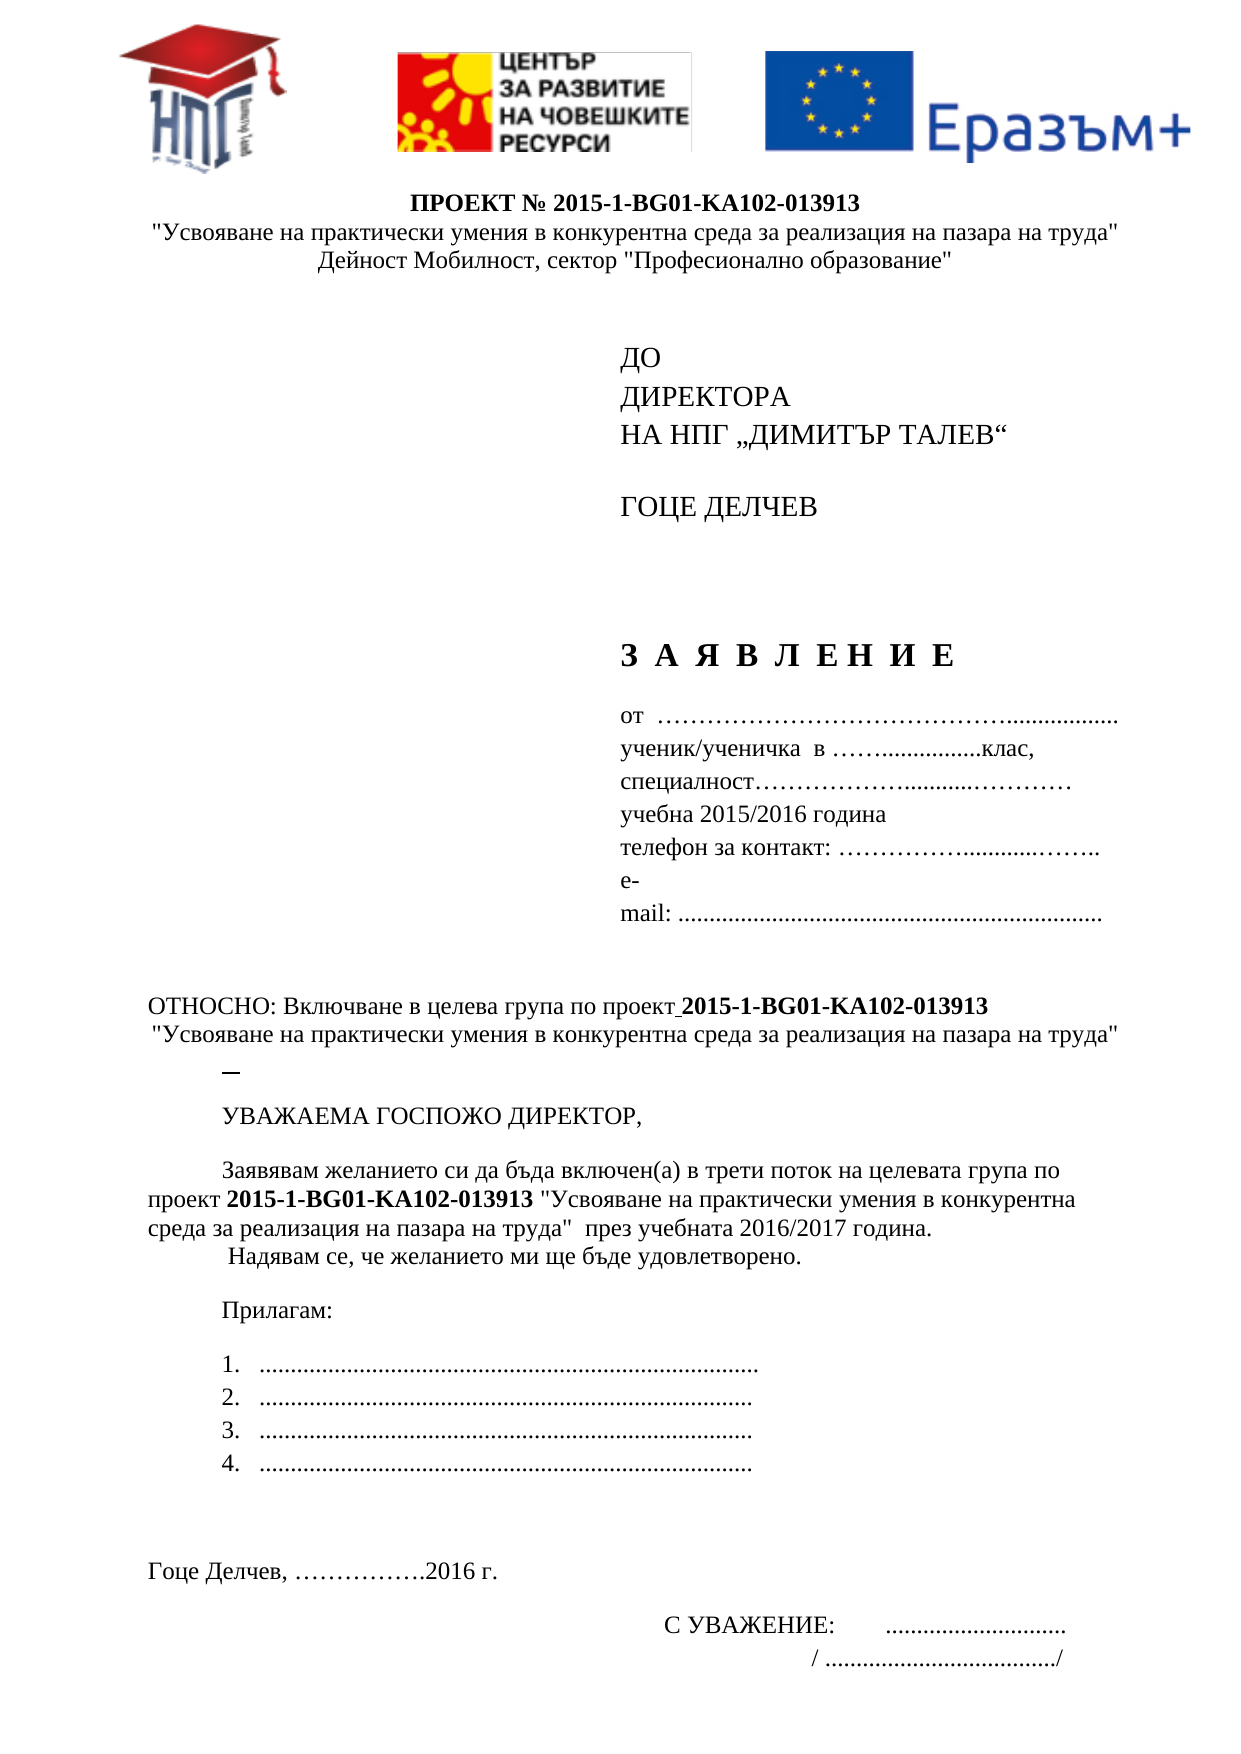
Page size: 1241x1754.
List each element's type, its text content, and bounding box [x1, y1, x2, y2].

text НА НПГ „ДИМИТЪР ТАЛЕВ“ [620, 417, 1122, 451]
text "Усвояване на практически умения в конкурентна среда за реализация на пазара на труда" [148, 1019, 1122, 1048]
list ................................................................................ [221, 1349, 1122, 1378]
list ............................................................................... [221, 1448, 1122, 1477]
list ............................................................................... [221, 1382, 1122, 1411]
text Дейност Мобилност, сектор "Професионално образование" [148, 246, 1122, 274]
picture [397, 51, 694, 152]
text телефон за контакт: ……………............…….. [620, 832, 1122, 861]
text от …………………………………….................. [620, 700, 1122, 729]
text З А Я В Л Е Н И Е [620, 635, 1122, 674]
text Заявявам желанието си да бъда включен(а) в трети поток на целевата група по проект 2015-1-BG01-KA102-013913 "Усвояване на практически умения в конкурентна среда за реализация на пазара на труда" през учебната 2016/2017 година. [148, 1155, 1122, 1241]
text ПРОЕКТ № 2015-1-BG01-KA102-013913 [148, 188, 1122, 217]
text ГОЦЕ ДЕЛЧЕВ [620, 456, 1122, 523]
text С УВАЖЕНИЕ: ............................. / ...................................../ [148, 1610, 1122, 1671]
text "Усвояване на практически умения в конкурентна среда за реализация на пазара на труда" [148, 217, 1122, 246]
list ............................................................................... [221, 1415, 1122, 1444]
picture [765, 51, 1191, 163]
text е-mail: .................................................................... [620, 865, 1122, 927]
text ОТНОСНО: Включване в целева група по проект 2015-1-BG01-KA102-013913 [148, 991, 1122, 1019]
text Гоце Делчев, …………….2016 г. [148, 1556, 1122, 1584]
text Прилагам: [148, 1295, 1122, 1324]
text УВАЖАЕМА ГОСПОЖО ДИРЕКТОР, [148, 1101, 1122, 1130]
text учебна 2015/2016 година [620, 799, 1122, 828]
picture [118, 23, 287, 174]
text специалност………………...........………… [620, 766, 1122, 795]
text Надявам се, че желанието ми ще бъде удовлетворено. [148, 1241, 1122, 1270]
text ДИРЕКТОРА [620, 379, 1122, 412]
text ученик/ученичка в ……................клас, [620, 733, 1122, 762]
text ДО [620, 340, 1122, 374]
